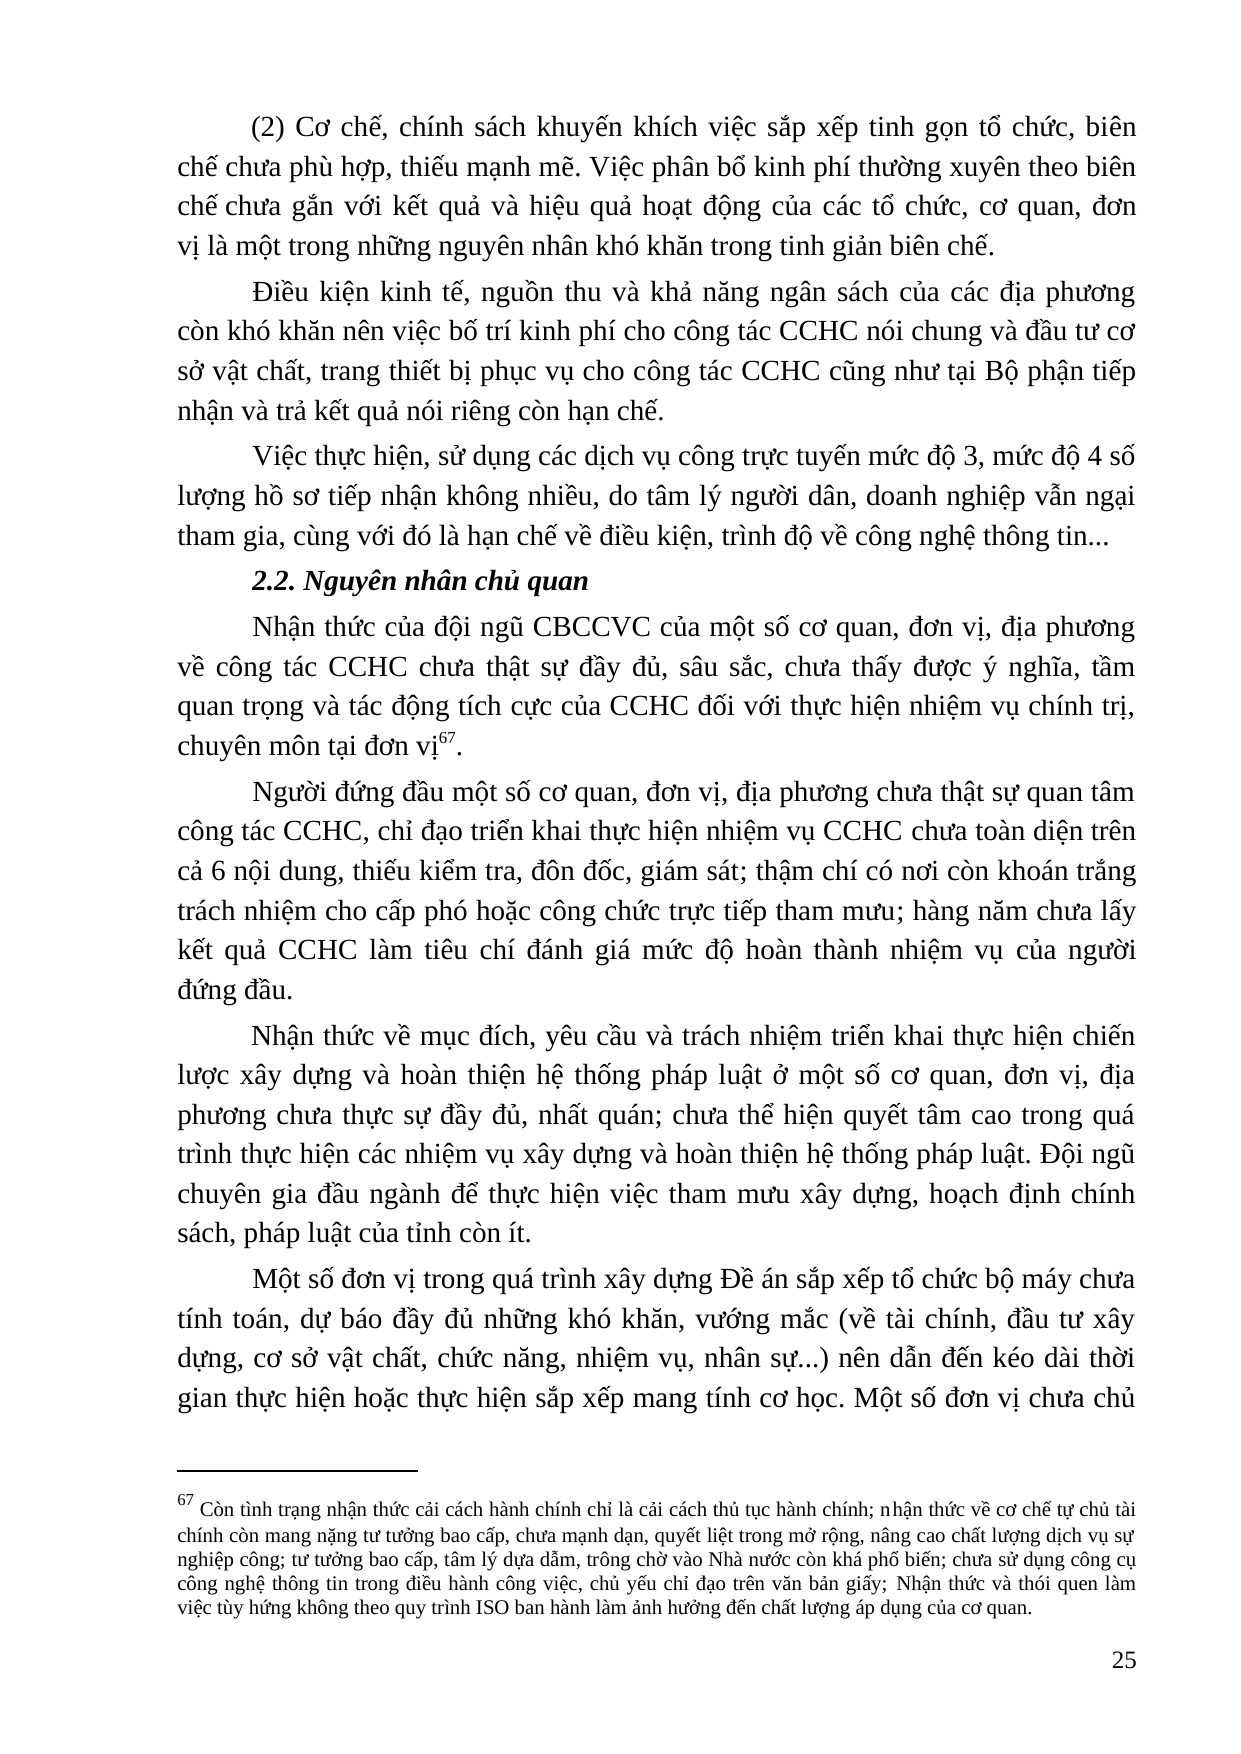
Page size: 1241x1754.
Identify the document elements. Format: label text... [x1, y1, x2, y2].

text (2) Cơ chế, chính sách khuyến khích việc sắp xếp tinh gọn tổ chức, biên chế chưa phù hợp, thiếu mạnh mẽ. Việc phân bổ kinh phí thường xuyên theo biên chế chưa gắn với kết quả và hiệu quả hoạt động của các tổ chức, cơ quan, đơn vị là một trong những nguyên nhân khó khăn trong tinh giản biên chế. [177, 105, 1137, 263]
text Nhận thức về mục đích, yêu cầu và trách nhiệm triển khai thực hiện chiến lược xây dựng và hoàn thiện hệ thống pháp luật ở một số cơ quan, đơn vị, địa phương chưa thực sự đầy đủ, nhất quán; chưa thể hiện quyết tâm cao trong quá trình thực hiện các nhiệm vụ xây dựng và hoàn thiện hệ thống pháp luật. Đội ngũ chuyên gia đầu ngành để thực hiện việc tham mưu xây dựng, hoạch định chính sách, pháp luật của tỉnh còn ít. [177, 1013, 1137, 1251]
text Người đứng đầu một số cơ quan, đơn vị, địa phương chưa thật sự quan tâm công tác CCHC, chỉ đạo triển khai thực hiện nhiệm vụ CCHC chưa toàn diện trên cả 6 nội dung, thiếu kiểm tra, đôn đốc, giám sát; thậm chí có nơi còn khoán trắng trách nhiệm cho cấp phó hoặc công chức trực tiếp tham mưu; hàng năm chưa lấy kết quả CCHC làm tiêu chí đánh giá mức độ hoàn thành nhiệm vụ của người đứng đầu. [177, 769, 1137, 1007]
text Việc thực hiện, sử dụng các dịch vụ công trực tuyến mức độ 3, mức độ 4 số lượng hồ sơ tiếp nhận không nhiều, do tâm lý người dân, doanh nghiệp vẫn ngại tham gia, cùng với đó là hạn chế về điều kiện, trình độ về công nghệ thông tin... [177, 434, 1137, 553]
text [177, 1257, 1137, 1415]
text Nhận thức của đội ngũ CBCCVC của một số cơ quan, đơn vị, địa phương về công tác CCHC chưa thật sự đầy đủ, sâu sắc, chưa thấy được ý nghĩa, tầm quan trọng và tác động tích cực của CCHC đối với thực hiện nhiệm vụ chính trị, chuyên môn tại đơn vị. [177, 605, 1137, 763]
text 2.2. Nguyên nhân chủ quan [177, 559, 1137, 599]
text Điều kiện kinh tế, nguồn thu và khả năng ngân sách của các địa phương còn khó khăn nên việc bố trí kinh phí cho công tác CCHC nói chung và đầu tư cơ sở vật chất, trang thiết bị phục vụ cho công tác CCHC cũng như tại Bộ phận tiếp nhận và trả kết quả nói riêng còn hạn chế. [177, 269, 1137, 428]
